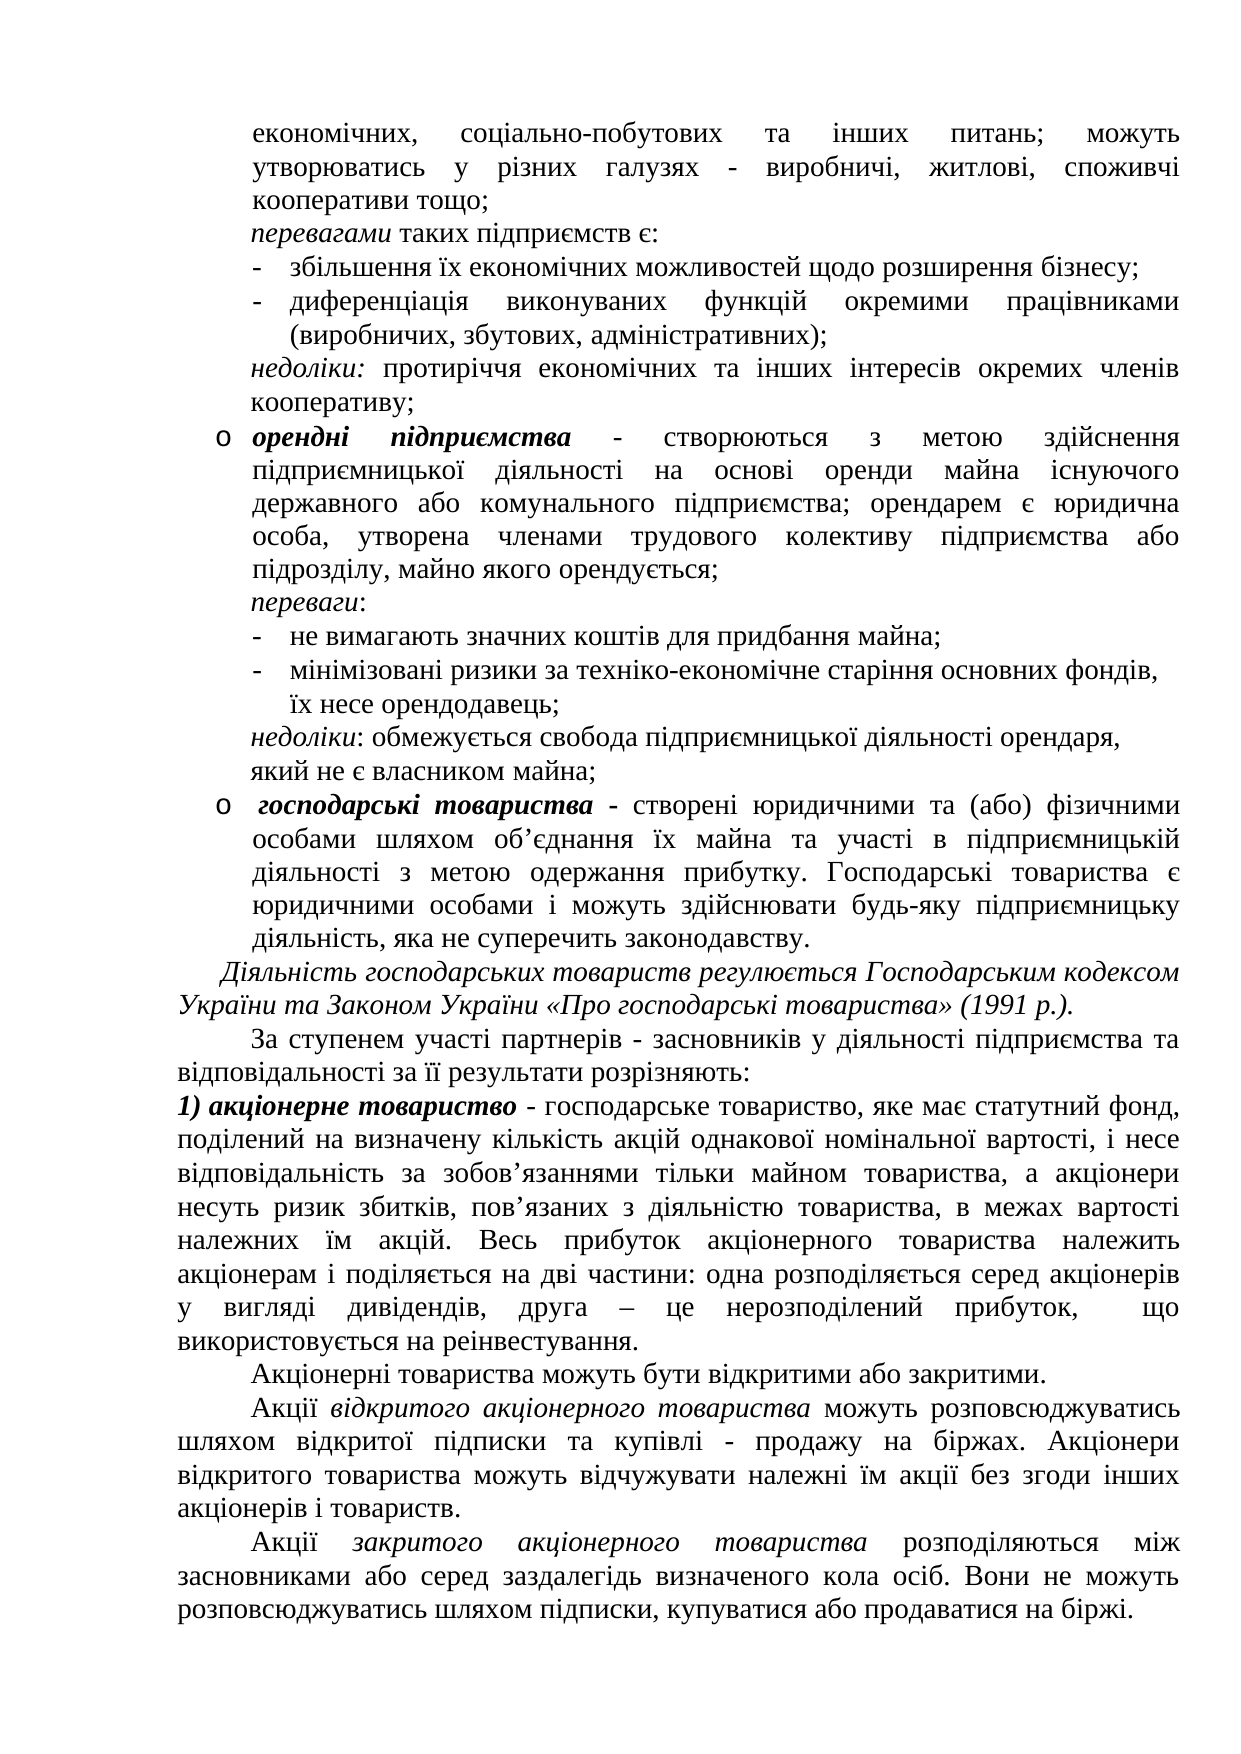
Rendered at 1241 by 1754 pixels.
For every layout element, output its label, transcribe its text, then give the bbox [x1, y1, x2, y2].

list диференціація виконуваних функцій окремими працівниками (виробничих, збутових, адміністративних); [252, 283, 1180, 350]
list мінімізовані ризики за техніко-економічне старіння основних фондів, їх несе орендодавець; [252, 652, 1180, 719]
text недоліки: обмежується свобода підприємницької діяльності орендаря, який не є власником майна; [250, 719, 1175, 786]
list господарські товариства - створені юридичними та (або) фізичними особами шляхом об’єднання їх майна та участі в підприємницькій діяльності з метою одержання прибутку. Господарські товариства є юридичними особами і можуть здійснювати будь-яку підприємницьку діяльність, яка не суперечить законодавству. [214, 786, 1181, 953]
text Акції закритого акціонерного товариства розподіляються між засновниками або серед заздалегідь визначеного кола осіб. Вони не можуть розповсюджуватись шляхом підписки, купуватися або продаватися на біржі. [177, 1524, 1181, 1625]
text переваги: [250, 585, 1240, 619]
list акціонерне товариство - господарське товариство, яке має статутний фонд, поділений на визначену кількість акцій однакової номінальної вартості, і несе відповідальність за зобов’язаннями тільки майном товариства, а акціонери несуть ризик збитків, пов’язаних з діяльністю товариства, в межах вартості належних їм акцій. Весь прибуток акціонерного товариства належить акціонерам і поділяється на дві частини: одна розподіляється серед акціонерів у вигляді дивідендів, друга – це нерозподілений прибуток, що використовується на реінвестування. [177, 1088, 1181, 1356]
text Акції відкритого акціонерного товариства можуть розповсюджуватись шляхом відкритої підписки та купівлі - продажу на біржах. Акціонери відкритого товариства можуть відчужувати належні їм акції без згоди інших акціонерів і товариств. [177, 1390, 1181, 1524]
text недоліки: протиріччя економічних та інших інтересів окремих членів кооперативу; [250, 350, 1181, 417]
list орендні підприємства - створюються з метою здійснення підприємницької діяльності на основі оренди майна існуючого державного або комунального підприємства; орендарем є юридична особа, утворена членами трудового колективу підприємства або підрозділу, майно якого орендується; [214, 418, 1180, 585]
list збільшення їх економічних можливостей щодо розширення бізнесу; [252, 250, 1240, 283]
text За ступенем участі партнерів - засновників у діяльності підприємства та відповідальності за її результати розрізняють: [177, 1021, 1180, 1088]
text перевагами таких підприємств є: [250, 216, 1240, 249]
list не вимагають значних коштів для придбання майна; [252, 619, 1240, 652]
text Діяльність господарських товариств регулюється Господарським кодексом України та Законом України «Про господарські товариства» (1991 р.). [177, 954, 1180, 1021]
text Акціонерні товариства можуть бути відкритими або закритими. [250, 1356, 1240, 1390]
text економічних, соціально-побутових та інших питань; можуть утворюватись у різних галузях - виробничі, житлові, споживчі кооперативи тощо; [252, 115, 1181, 216]
